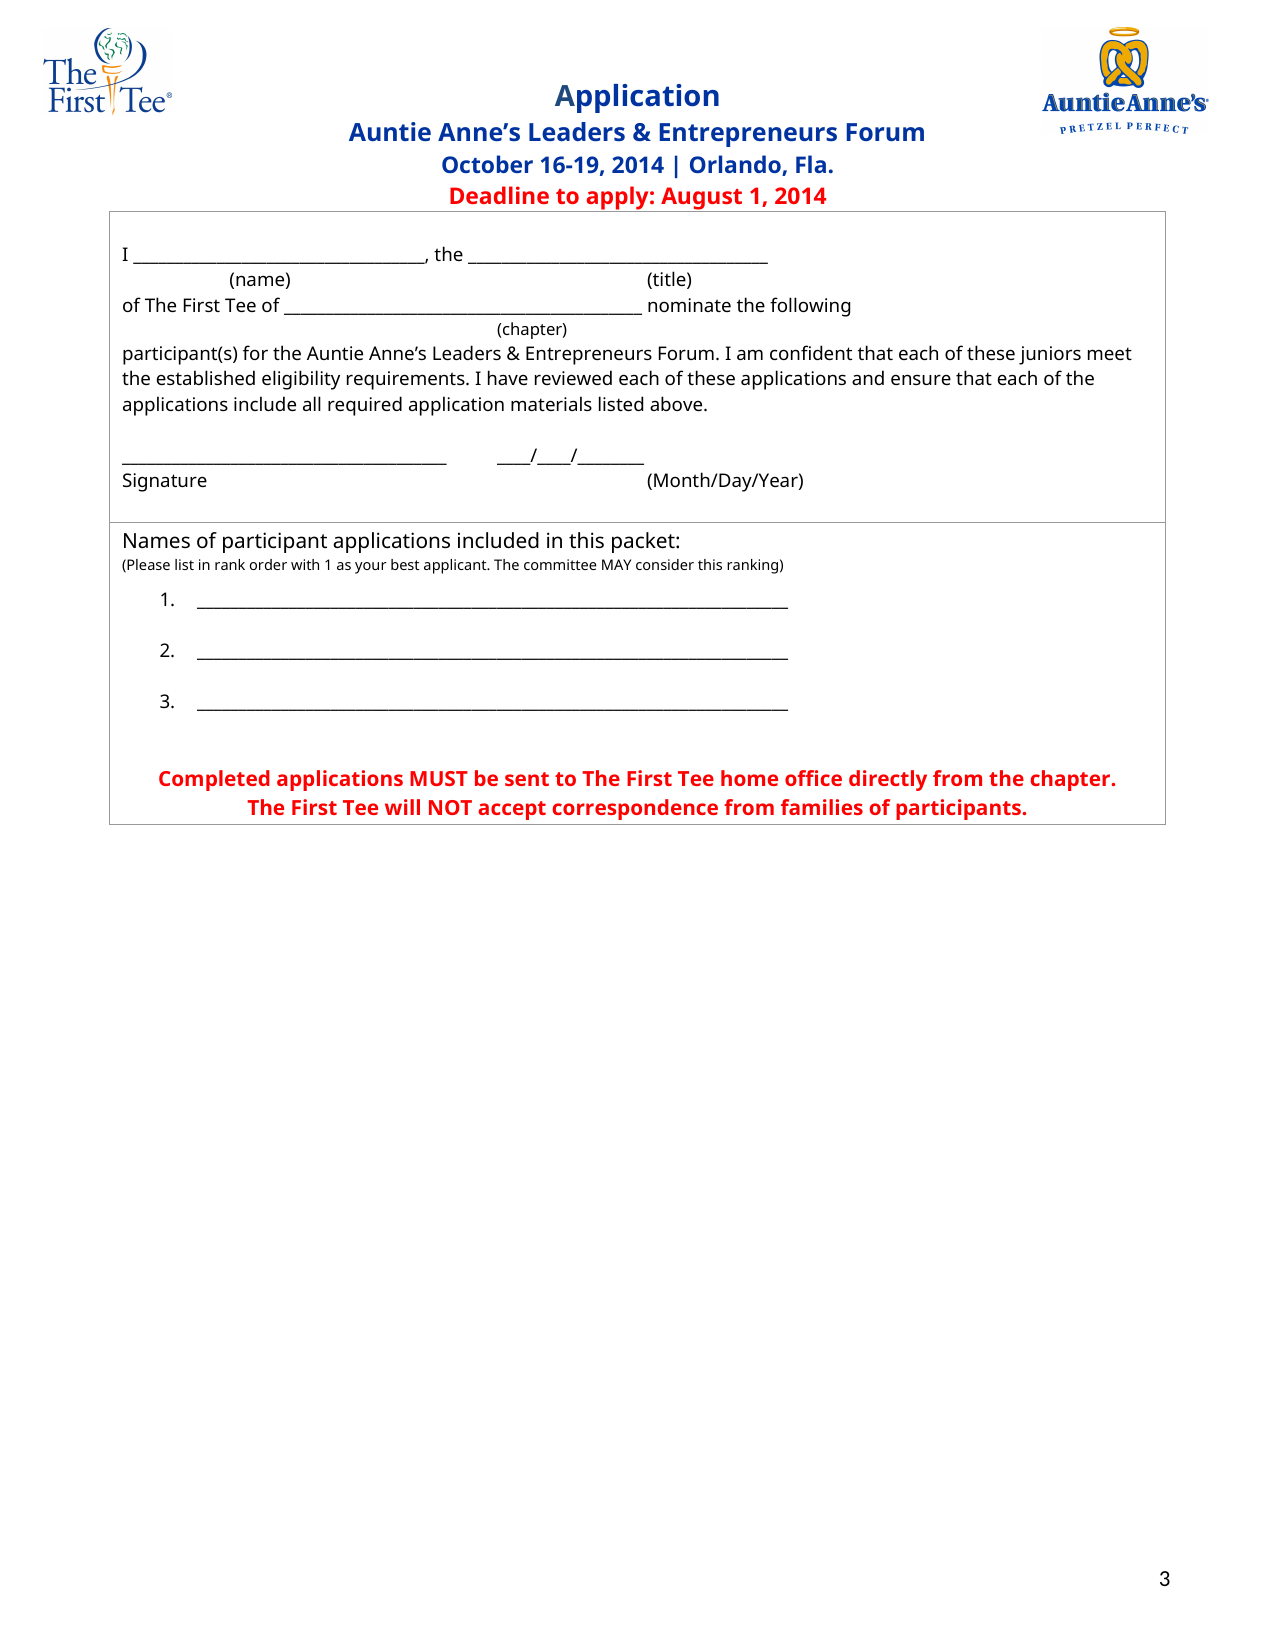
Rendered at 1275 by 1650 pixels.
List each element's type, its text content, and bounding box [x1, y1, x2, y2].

table_cell Names of participant applications included in this packet: (Please list in rank order with 1 as your best applicant. The committee MAY consider this ranking) _______________________________________________________________________ _______________________________________________________________________ _______________________________________________________________________ Completed applications MUST be sent to The First Tee home office directly from the chapter. The First Tee will NOT accept correspondence from families of participants. [110, 523, 1165, 824]
table_cell I ___________________________________, the ____________________________________ (name) (title) of The First Tee of ___________________________________________ nominate the following (chapter) participant(s) for the Auntie Anne’s Leaders & Entrepreneurs Forum. I am confident that each of these juniors meet the established eligibility requirements. I have reviewed each of these applications and ensure that each of the applications include all required application materials listed above. _______________________________________ ____/____/________ Signature (Month/Day/Year) [110, 212, 1165, 522]
picture [1042, 27, 1209, 134]
picture [43, 28, 172, 116]
